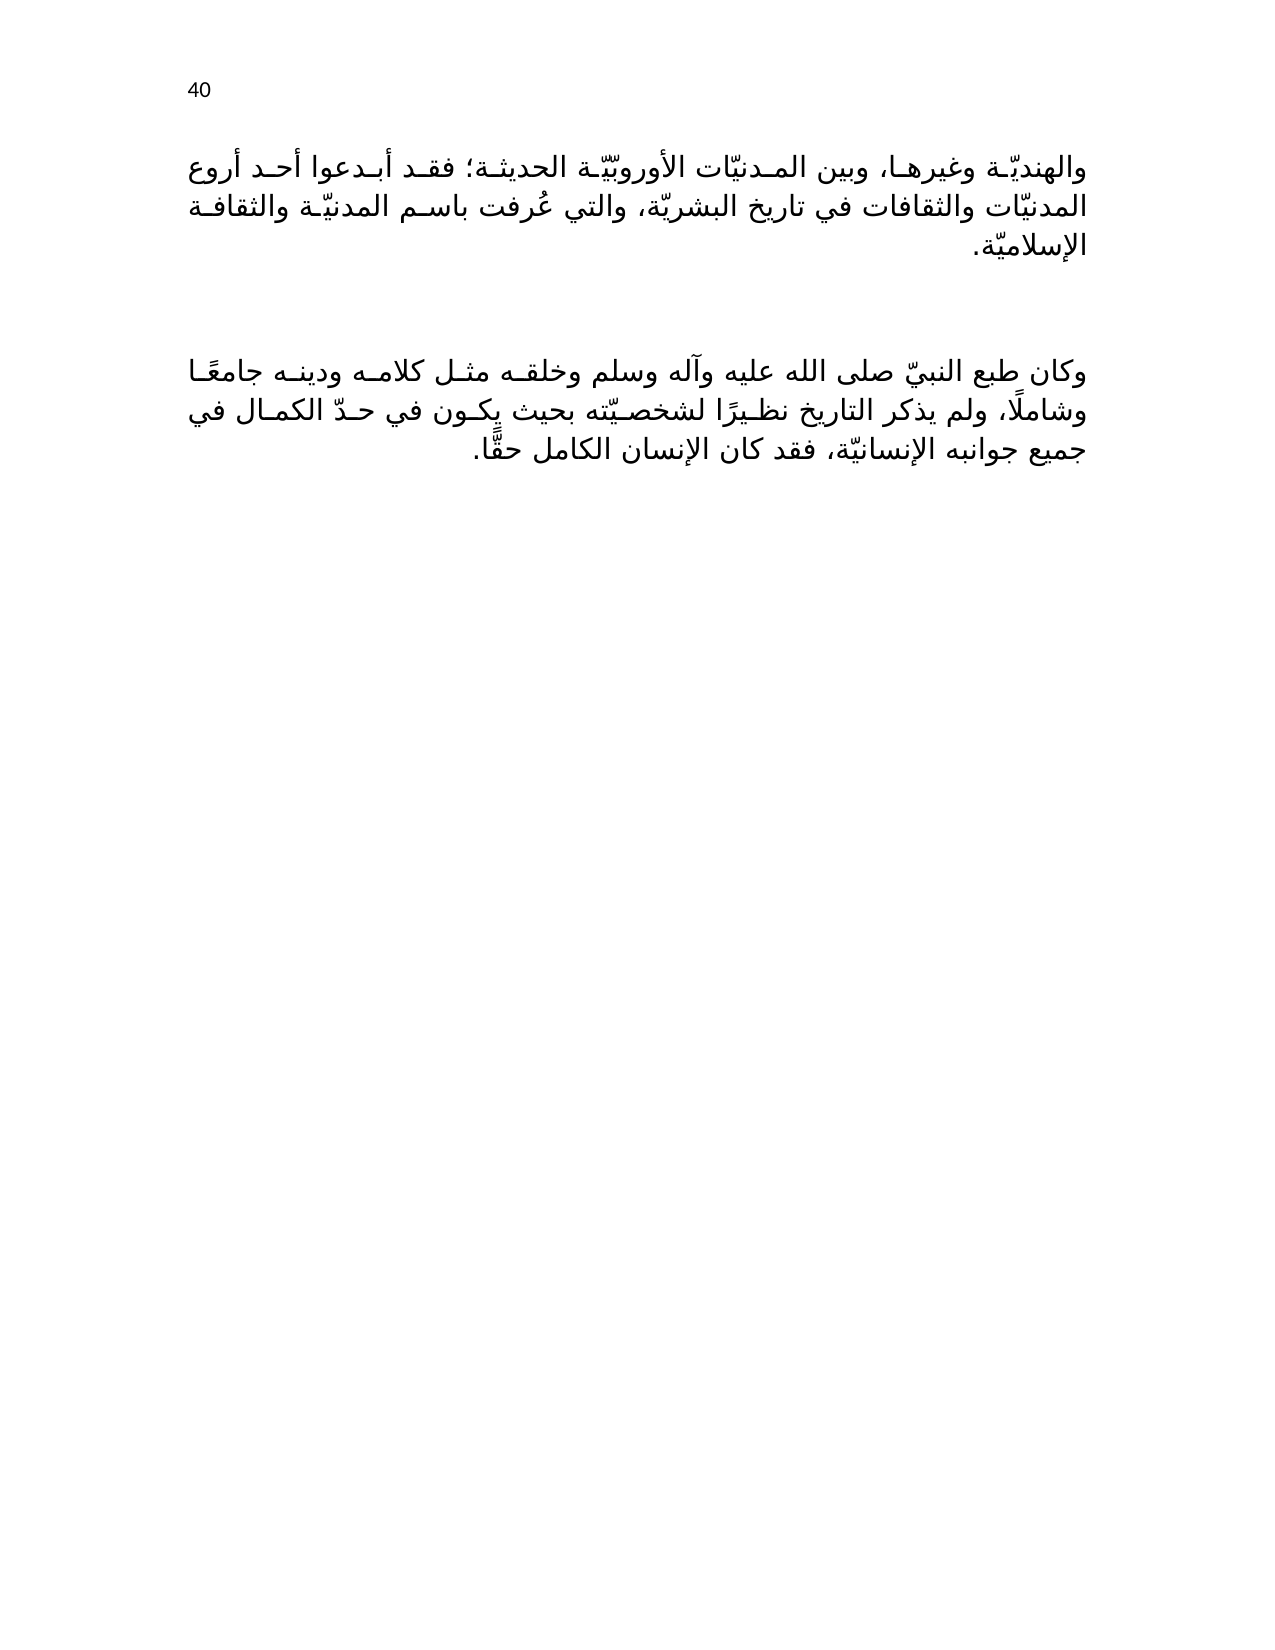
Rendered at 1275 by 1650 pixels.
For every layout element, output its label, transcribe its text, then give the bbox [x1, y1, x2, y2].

text وكان طبع النبيّ صلى الله عليه وآله وسلم وخلقه مثل كلامه ودينه جامعًا وشاملًا، ولم يذكر التاريخ نظيرًا لشخصيّته بحيث يكون في حدّ الكمال في جميع جوانبه الإنسانيّة، فقد كان الإنسان الكامل حقًّا. [187, 354, 1087, 466]
text والهنديّة وغيرها، وبين المدنيّات الأوروبّيّة الحديثة؛ فقد أبدعوا أحد أروع المدنيّات والثقافات في تاريخ البشريّة، والتي عُرفت باسم المدنيّة والثقافة الإسلاميّة. [187, 150, 1087, 262]
